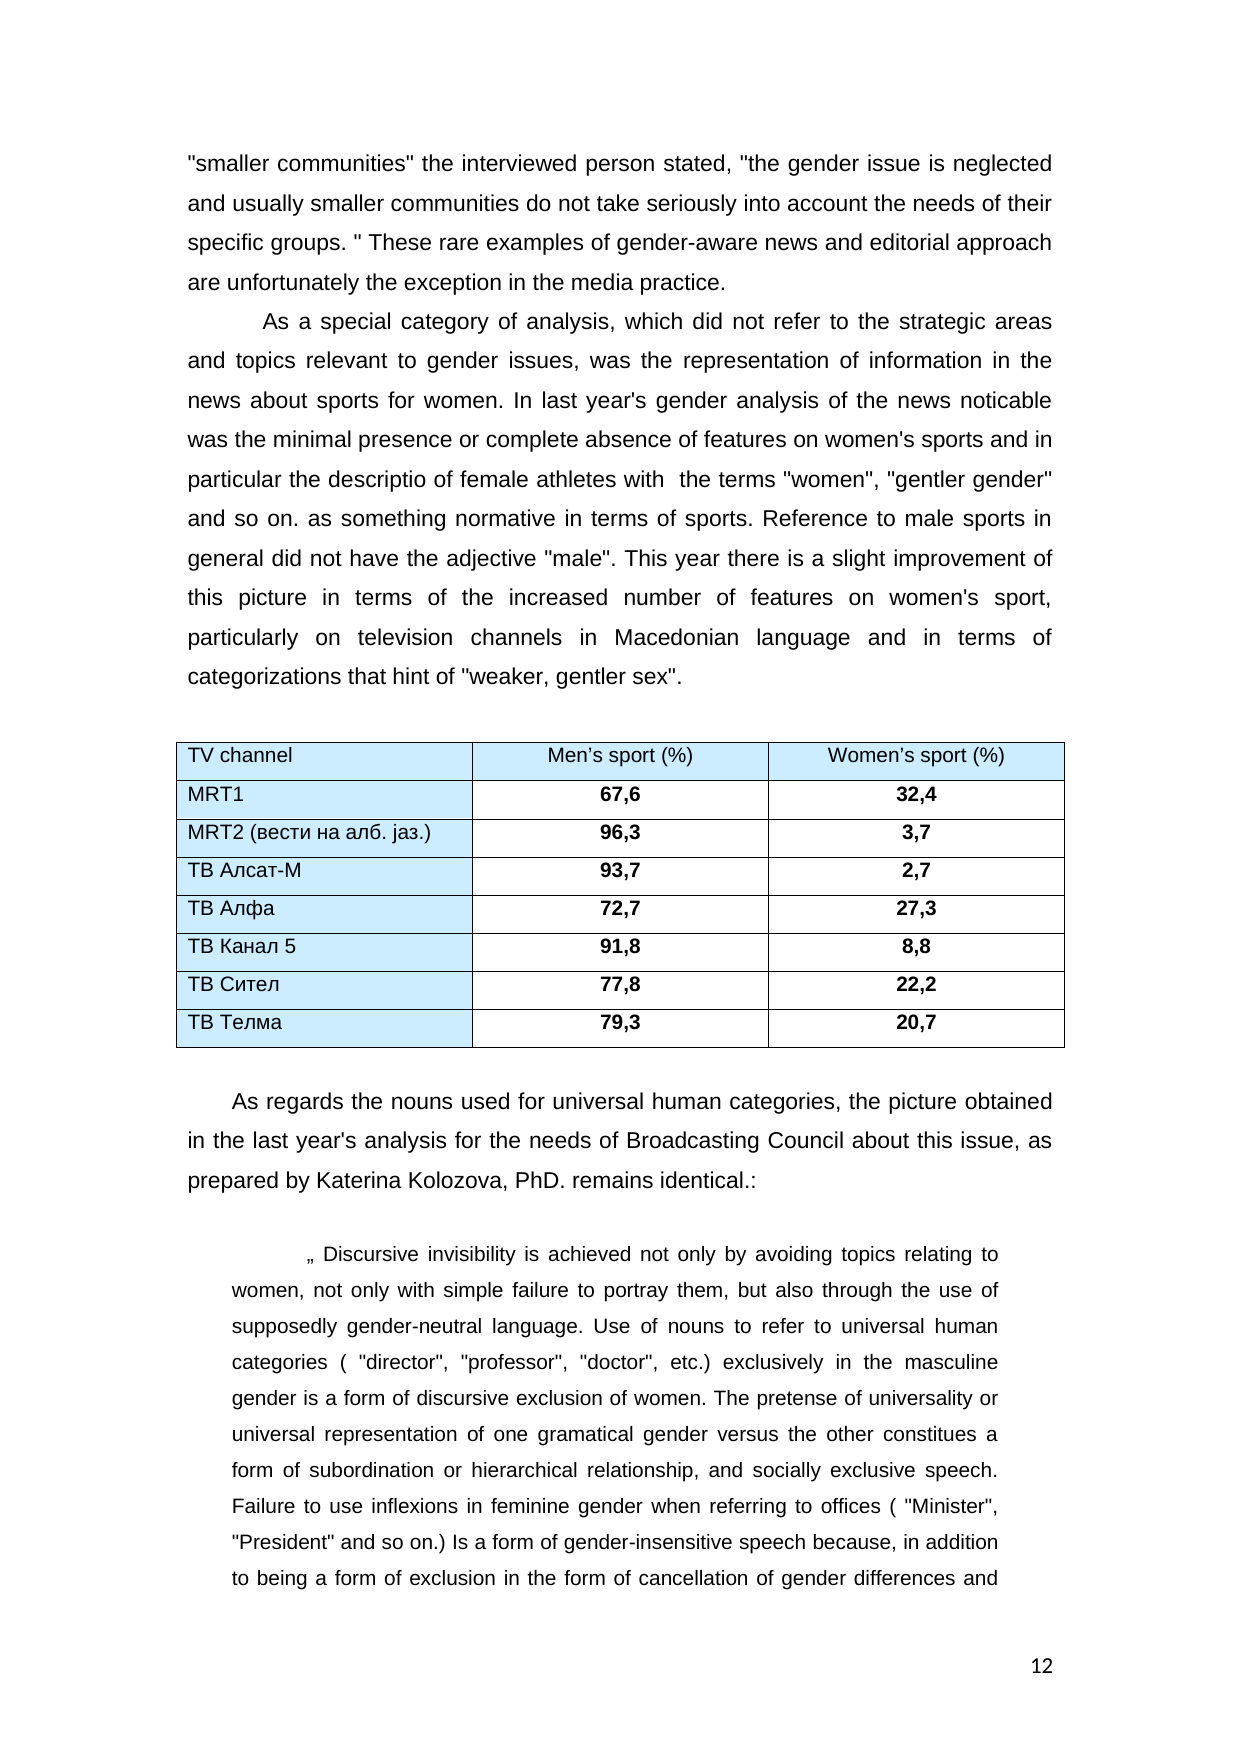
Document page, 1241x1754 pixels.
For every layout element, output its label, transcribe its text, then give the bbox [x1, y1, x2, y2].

table_cell 2,7 [769, 858, 1064, 895]
table_cell ТВ Сител [177, 972, 472, 1009]
text As a special category of analysis, which did not refer to the strategic areas and topics relevant to gender issues, was the representation of information in the news about sports for women. In last year's gender analysis of the news noticable was the minimal presence or complete absence of features on women's sports and in particular the descriptio of female athletes with the terms "women", "gentler gender" and so on. as something normative in terms of sports. Reference to male sports in general did not have the adjective "male". This year there is a slight improvement of this picture in terms of the increased number of features on women's sport, particularly on television channels in Macedonian language and in terms of categorizations that hint of "weaker, gentler sex". [187, 308, 1053, 689]
table_cell MRT1 [177, 781, 472, 818]
table_cell 91,8 [473, 934, 768, 971]
table_cell ТВ Канал 5 [177, 934, 472, 971]
table_cell 93,7 [473, 858, 768, 895]
table_cell 22,2 [769, 972, 1064, 1009]
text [232, 1242, 999, 1589]
table_cell ТВ Телма [177, 1010, 472, 1047]
table_cell 3,7 [769, 820, 1064, 857]
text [187, 150, 1053, 295]
table_cell ТВ Алсат-М [177, 858, 472, 895]
table_header Men’s sport (%) [473, 743, 768, 780]
text As regards the nouns used for universal human categories, the picture obtained in the last year's analysis for the needs of Broadcasting Council about this issue, as prepared by Katerina Kolozova, PhD. remains identical.: [187, 1088, 1053, 1193]
table_cell 96,3 [473, 820, 768, 857]
table_header Women’s sport (%) [769, 743, 1064, 780]
table_cell 32,4 [769, 781, 1064, 818]
table_cell 8,8 [769, 934, 1064, 971]
table_header TV channel [177, 743, 472, 780]
table_cell MRT2 (вести на алб. јаз.) [177, 820, 472, 857]
table_cell 27,3 [769, 896, 1064, 933]
table_cell 79,3 [473, 1010, 768, 1047]
table_cell ТВ Алфа [177, 896, 472, 933]
table_cell 77,8 [473, 972, 768, 1009]
table_cell 20,7 [769, 1010, 1064, 1047]
table_cell 72,7 [473, 896, 768, 933]
table_cell 67,6 [473, 781, 768, 818]
